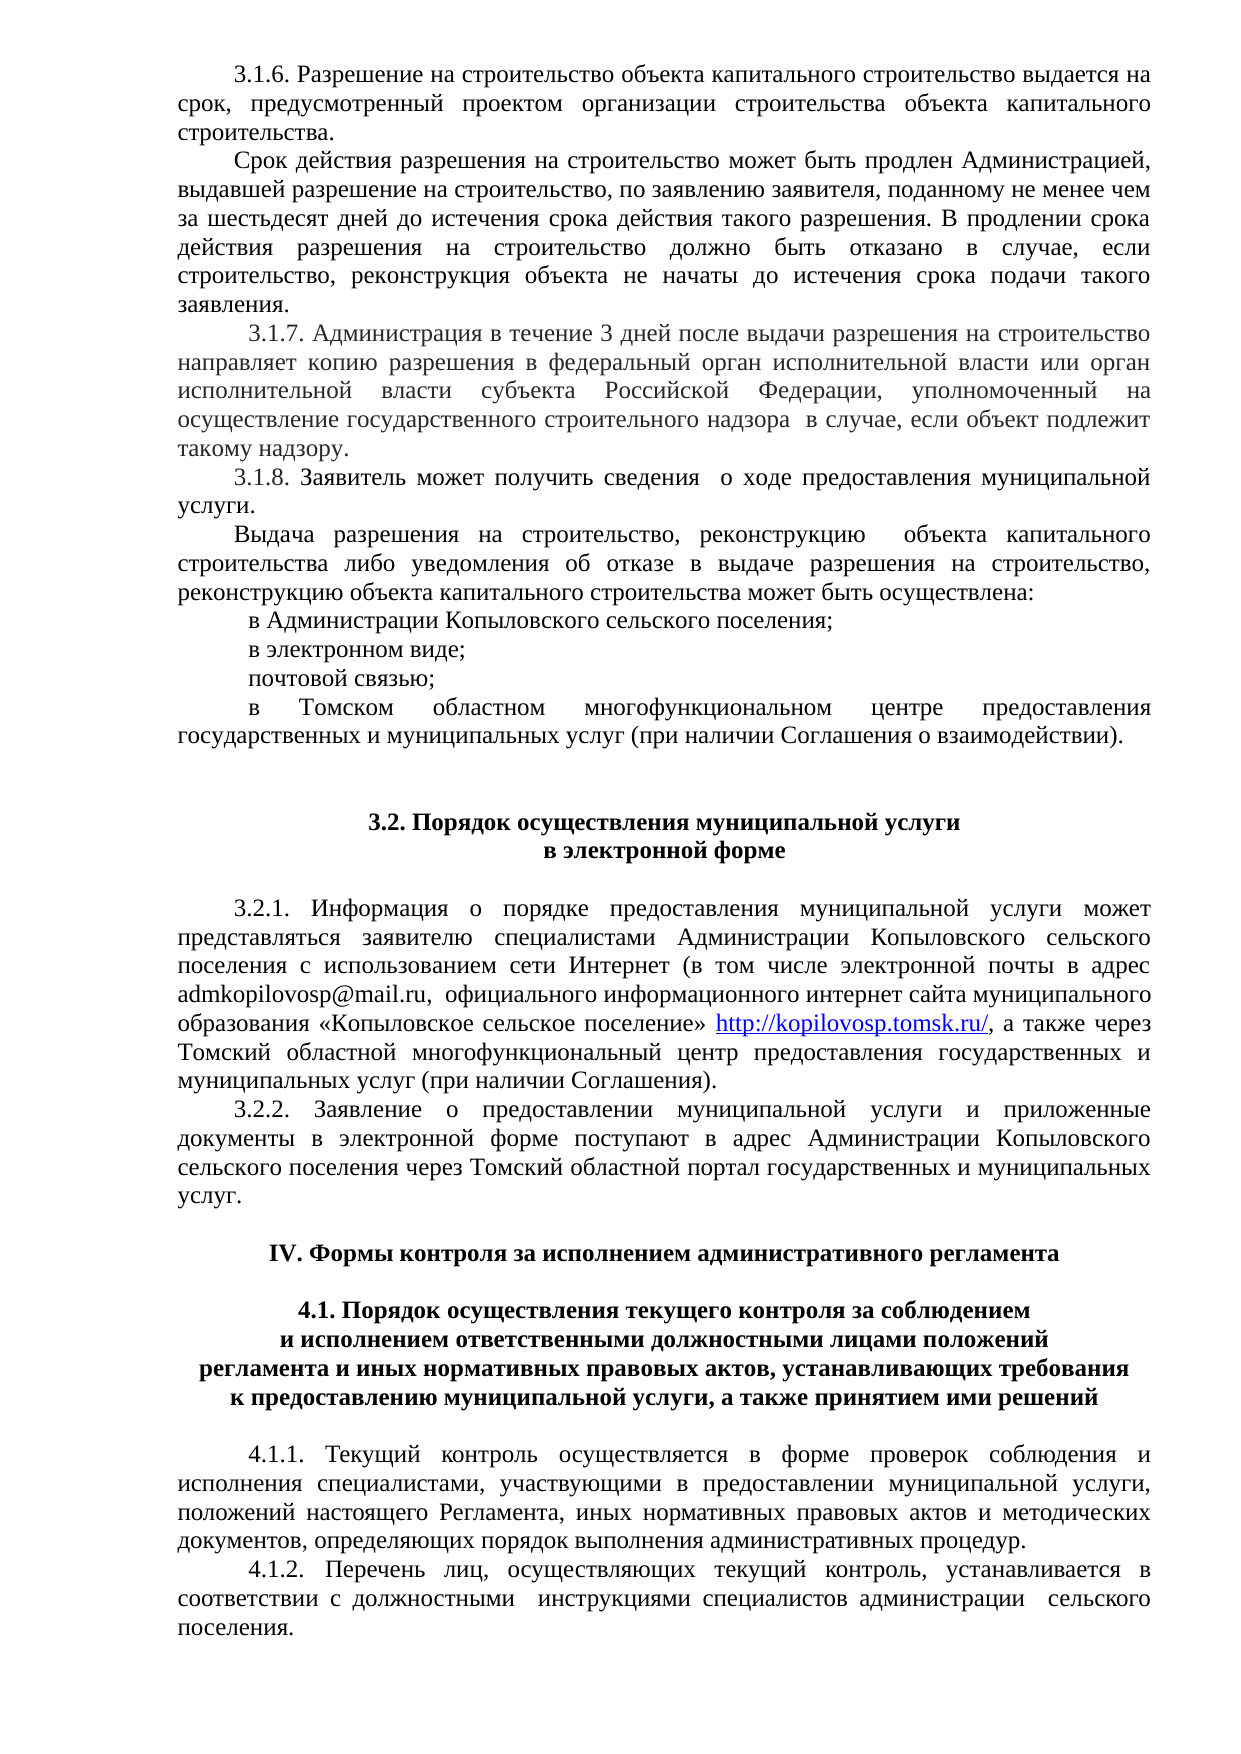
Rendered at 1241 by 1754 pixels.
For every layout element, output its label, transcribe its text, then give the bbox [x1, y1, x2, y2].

text 3.1.6. Разрешение на строительство объекта капитального строительство выдается на срок, предусмотренный проектом организации строительства объекта капитального строительства. [177, 59, 1152, 145]
text и исполнением ответственными должностными лицами положений [177, 1324, 1152, 1353]
text 3.2.2. Заявление о предоставлении муниципальной услуги и приложенные документы в электронной форме поступают в адрес Администрации Копыловского сельского поселения через Томский областной портал государственных и муниципальных услуг. [177, 1094, 1152, 1209]
text 3.1.7. Администрация в течение 3 дней после выдачи разрешения на строительство направляет копию разрешения в федеральный орган исполнительной власти или орган исполнительной власти субъекта Российской Федерации, уполномоченный на осуществление государственного строительного надзора в случае, если объект подлежит такому надзору. [177, 318, 1152, 462]
text почтовой связью; [177, 663, 1152, 692]
text 3.2.1. Информация о порядке предоставления муниципальной услуги может представляться заявителю специалистами Администрации Копыловского сельского поселения с использованием сети Интернет (в том числе электронной почты в адрес admkopilovosp@mail.ru, официального информационного интернет cайта муниципального образования «Копыловское сельское поселение» http://kopilovosp.tomsk.ru/, а также через Томский областной многофункциональный центр предоставления государственных и муниципальных услуг (при наличии Соглашения). [177, 893, 1152, 1094]
list Перечень лиц, осуществляющих текущий контроль, устанавливается в соответствии с должностными инструкциями специалистов администрации сельского поселения. [177, 1554, 1152, 1640]
text Срок действия разрешения на строительство может быть продлен Администрацией, выдавшей разрешение на строительство, по заявлению заявителя, поданному не менее чем за шестьдесят дней до истечения срока действия такого разрешения. В продлении срока действия разрешения на строительство должно быть отказано в случае, если строительство, реконструкция объекта не начаты до истечения срока подачи такого заявления. [177, 145, 1152, 318]
text в Администрации Копыловского сельского поселения; [177, 605, 1152, 634]
text в электронном виде; [177, 634, 1152, 663]
text регламента и иных нормативных правовых актов, устанавливающих требования [177, 1353, 1152, 1382]
text в Томском областном многофункциональном центре предоставления государственных и муниципальных услуг (при наличии Соглашения о взаимодействии). [177, 692, 1152, 749]
text к предоставлению муниципальной услуги, а также принятием ими решений [177, 1382, 1152, 1410]
text 4.1. Порядок осуществления текущего контроля за соблюдением [177, 1295, 1152, 1324]
text 3.1.8. Заявитель может получить сведения о ходе предоставления муниципальной услуги. [177, 462, 1152, 519]
text Выдача разрешения на строительство, реконструкцию объекта капитального строительства либо уведомления об отказе в выдаче разрешения на строительство, реконструкцию объекта капитального строительства может быть осуществлена: [177, 519, 1152, 605]
text 3.2. Порядок осуществления муниципальной услуги [177, 807, 1152, 835]
list Текущий контроль осуществляется в форме проверок соблюдения и исполнения специалистами, участвующими в предоставлении муниципальной услуги, положений настоящего Регламента, иных нормативных правовых актов и методических документов, определяющих порядок выполнения административных процедур. [177, 1439, 1152, 1554]
text IV. Формы контроля за исполнением административного регламента [177, 1238, 1152, 1267]
text в электронной форме [177, 835, 1152, 864]
